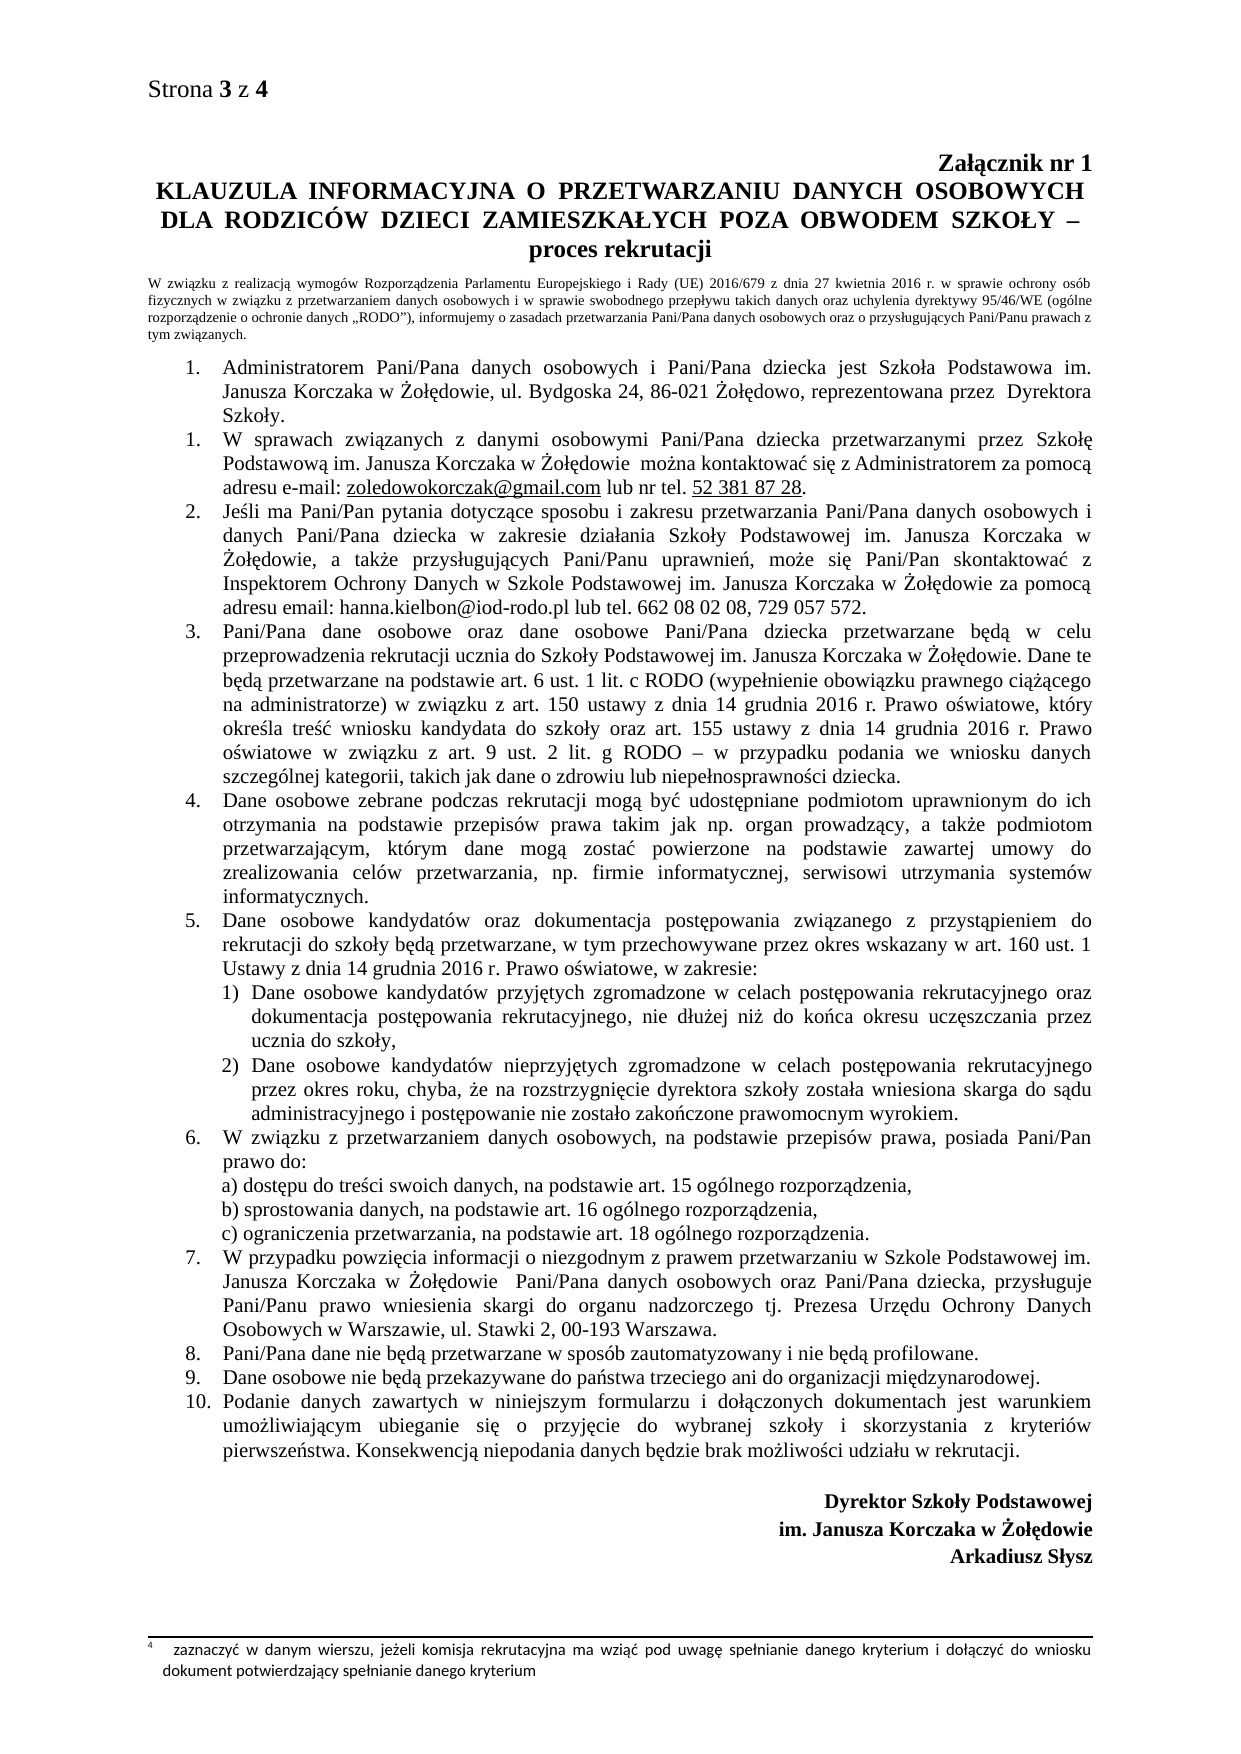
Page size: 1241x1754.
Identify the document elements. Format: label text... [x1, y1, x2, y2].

text Arkadiusz Słysz [665, 1544, 1093, 1568]
list Podanie danych zawartych w niniejszym formularzu i dołączonych dokumentach jest warunkiem umożliwiającym ubieganie się o przyjęcie do wybranej szkoły i skorzystania z kryteriów pierwszeństwa. Konsekwencją niepodania danych będzie brak możliwości udziału w rekrutacji. [185, 1389, 1093, 1462]
list Pani/Pana dane nie będą przetwarzane w sposób zautomatyzowany i nie będą profilowane. [185, 1341, 1093, 1365]
list Dane osobowe zebrane podczas rekrutacji mogą być udostępniane podmiotom uprawnionym do ich otrzymania na podstawie przepisów prawa takim jak np. organ prowadzący, a także podmiotom przetwarzającym, którym dane mogą zostać powierzone na podstawie zawartej umowy do zrealizowania celów przetwarzania, np. firmie informatycznej, serwisowi utrzymania systemów informatycznych. [185, 788, 1093, 908]
list Dane osobowe kandydatów przyjętych zgromadzone w celach postępowania rekrutacyjnego oraz dokumentacja postępowania rekrutacyjnego, nie dłużej niż do końca okresu uczęszczania przez ucznia do szkoły, [221, 980, 1093, 1052]
list Dane osobowe nie będą przekazywane do państwa trzeciego ani do organizacji międzynarodowej. [185, 1365, 1093, 1389]
list W związku z przetwarzaniem danych osobowych, na podstawie przepisów prawa, posiada Pani/Pan prawo do: [185, 1125, 1093, 1173]
list Administratorem Pani/Pana danych osobowych i Pani/Pana dziecka jest Szkoła Podstawowa im. Janusza Korczaka w Żołędowie, ul. Bydgoska 24, 86-021 Żołędowo, reprezentowana przez Dyrektora Szkoły. [185, 355, 1093, 427]
text KLAUZULA INFORMACYJNA O PRZETWARZANIU DANYCH OSOBOWYCH DLA RODZICÓW DZIECI ZAMIESZKAŁYCH POZA OBWODEM SZKOŁY – proces rekrutacji [148, 176, 1093, 263]
text c) ograniczenia przetwarzania, na podstawie art. 18 ogólnego rozporządzenia. [221, 1221, 1093, 1245]
list Pani/Pana dane osobowe oraz dane osobowe Pani/Pana dziecka przetwarzane będą w celu przeprowadzenia rekrutacji ucznia do Szkoły Podstawowej im. Janusza Korczaka w Żołędowie. Dane te będą przetwarzane na podstawie art. 6 ust. 1 lit. c RODO (wypełnienie obowiązku prawnego ciążącego na administratorze) w związku z art. 150 ustawy z dnia 14 grudnia 2016 r. Prawo oświatowe, który określa treść wniosku kandydata do szkoły oraz art. 155 ustawy z dnia 14 grudnia 2016 r. Prawo oświatowe w związku z art. 9 ust. 2 lit. g RODO – w przypadku podania we wniosku danych szczególnej kategorii, takich jak dane o zdrowiu lub niepełnosprawności dziecka. [185, 619, 1093, 788]
text im. Janusza Korczaka w Żołędowie [444, 1517, 1093, 1541]
list W przypadku powzięcia informacji o niezgodnym z prawem przetwarzaniu w Szkole Podstawowej im. Janusza Korczaka w Żołędowie Pani/Pana danych osobowych oraz Pani/Pana dziecka, przysługuje Pani/Panu prawo wniesienia skargi do organu nadzorczego tj. Prezesa Urzędu Ochrony Danych Osobowych w Warszawie, ul. Stawki 2, 00-193 Warszawa. [185, 1245, 1093, 1341]
text Załącznik nr 1 [148, 148, 1093, 176]
text Dyrektor Szkoły Podstawowej [444, 1489, 1093, 1513]
text W związku z realizacją wymogów Rozporządzenia Parlamentu Europejskiego i Rady (UE) 2016/679 z dnia 27 kwietnia 2016 r. w sprawie ochrony osób fizycznych w związku z przetwarzaniem danych osobowych i w sprawie swobodnego przepływu takich danych oraz uchylenia dyrektywy 95/46/WE (ogólne rozporządzenie o ochronie danych „RODO”), informujemy o zasadach przetwarzania Pani/Pana danych osobowych oraz o przysługujących Pani/Panu prawach z tym związanych. [148, 275, 1093, 342]
list Dane osobowe kandydatów nieprzyjętych zgromadzone w celach postępowania rekrutacyjnego przez okres roku, chyba, że na rozstrzygnięcie dyrektora szkoły została wniesiona skarga do sądu administracyjnego i postępowanie nie zostało zakończone prawomocnym wyrokiem. [221, 1052, 1093, 1125]
text a) dostępu do treści swoich danych, na podstawie art. 15 ogólnego rozporządzenia, [221, 1173, 1093, 1197]
list Dane osobowe kandydatów oraz dokumentacja postępowania związanego z przystąpieniem do rekrutacji do szkoły będą przetwarzane, w tym przechowywane przez okres wskazany w art. 160 ust. 1 Ustawy z dnia 14 grudnia 2016 r. Prawo oświatowe, w zakresie: [185, 908, 1093, 980]
list Jeśli ma Pani/Pan pytania dotyczące sposobu i zakresu przetwarzania Pani/Pana danych osobowych i danych Pani/Pana dziecka w zakresie działania Szkoły Podstawowej im. Janusza Korczaka w Żołędowie, a także przysługujących Pani/Panu uprawnień, może się Pani/Pan skontaktować z Inspektorem Ochrony Danych w Szkole Podstawowej im. Janusza Korczaka w Żołędowie za pomocą adresu email: hanna.kielbon@iod-rodo.pl lub tel. 662 08 02 08, 729 057 572. [185, 499, 1093, 619]
list W sprawach związanych z danymi osobowymi Pani/Pana dziecka przetwarzanymi przez Szkołę Podstawową im. Janusza Korczaka w Żołędowie można kontaktować się z Administratorem za pomocą adresu e-mail: zoledowokorczak@gmail.com lub nr tel. 52 381 87 28. [185, 427, 1093, 499]
text b) sprostowania danych, na podstawie art. 16 ogólnego rozporządzenia, [221, 1197, 1093, 1221]
